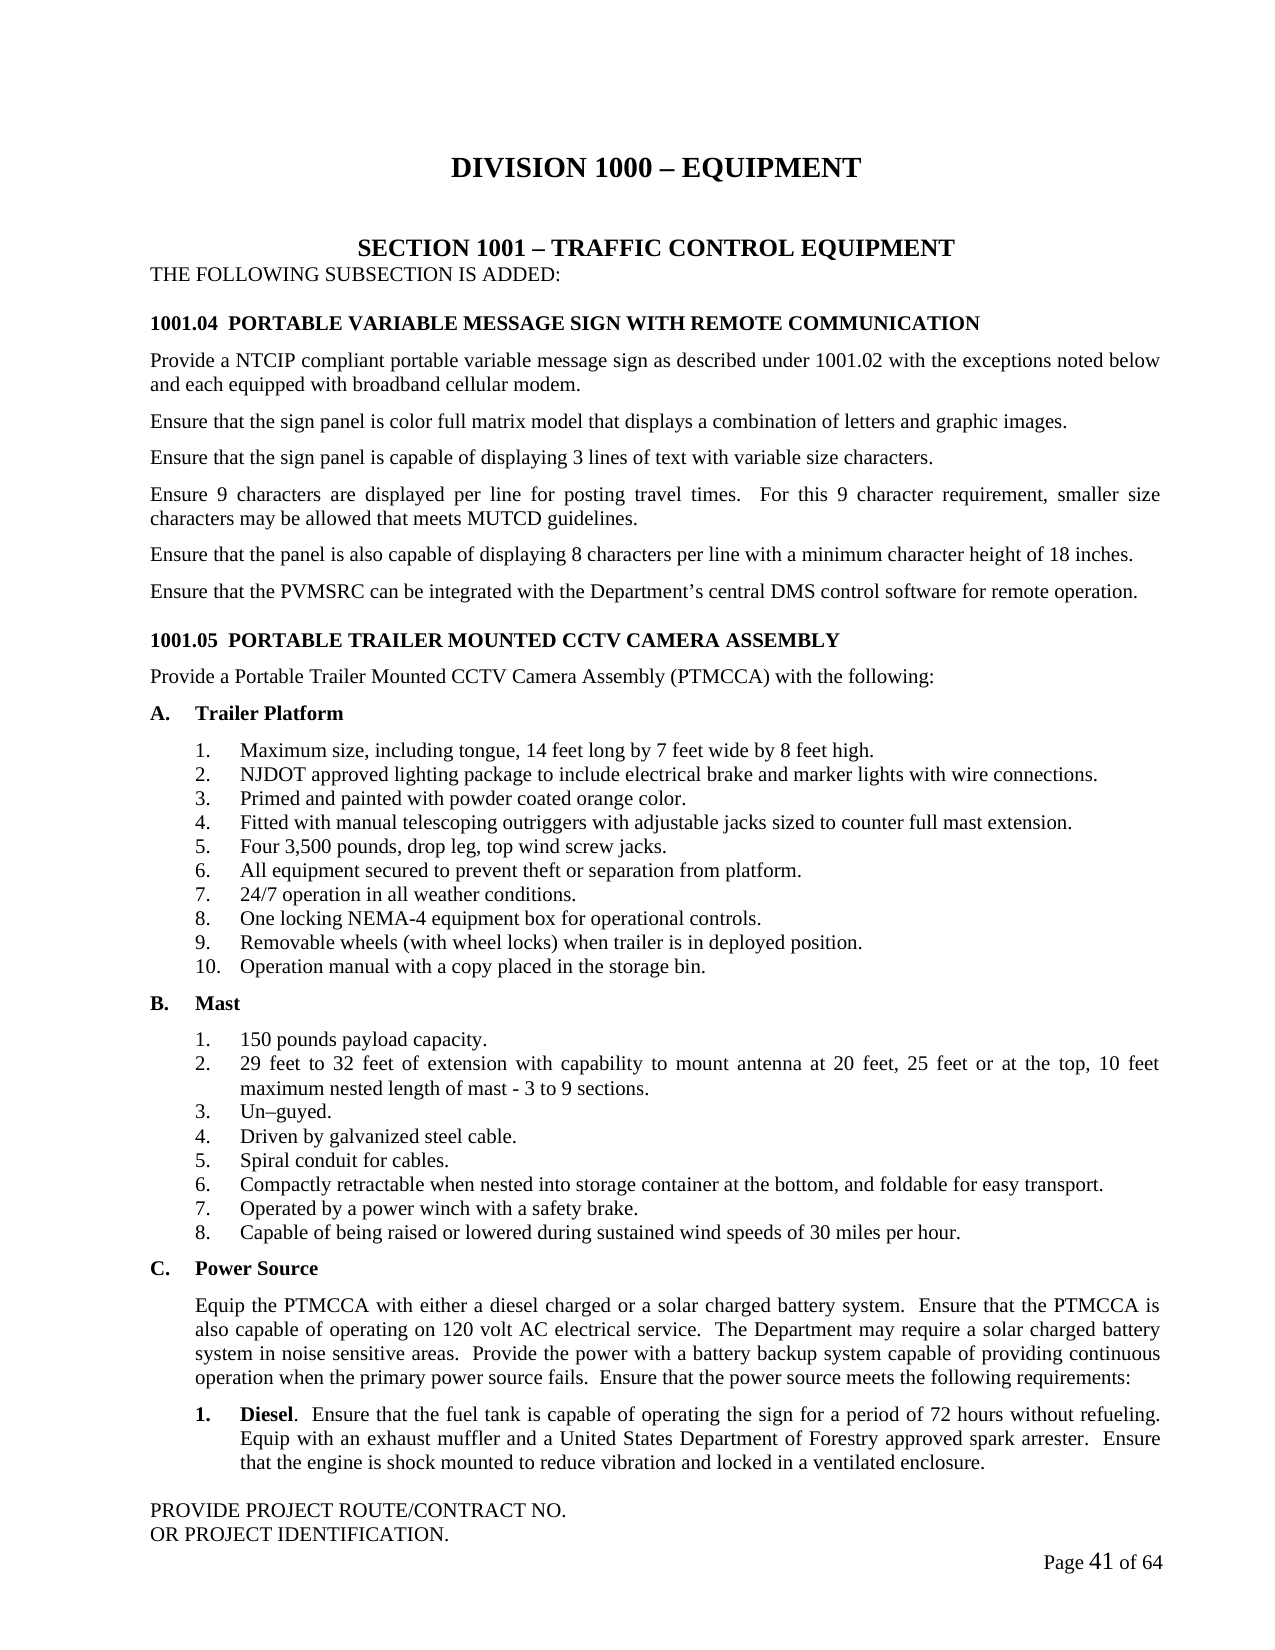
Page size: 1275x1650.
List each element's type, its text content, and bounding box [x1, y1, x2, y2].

text Provide a Portable Trailer Mounted CCTV Camera Assembly (PTMCCA) with the following: [150, 664, 1162, 688]
list 1. Maximum size, including tongue, 14 feet long by 7 feet wide by 8 feet high. [195, 738, 1162, 762]
list 7. Operated by a power winch with a safety brake. [195, 1196, 1162, 1220]
list 2. 29 feet to 32 feet of extension with capability to mount antenna at 20 feet, 25 feet or at the top, 10 feet maximum nested length of mast - 3 to 9 sections. [195, 1051, 1162, 1099]
text Section 1001 – Traffic Control Equipment [150, 233, 1162, 262]
text 1. Diesel. Ensure that the fuel tank is capable of operating the sign for a period of 72 hours without refueling. Equip with an exhaust muffler and a United States Department of Forestry approved spark arrester. Ensure that the engine is shock mounted to reduce vibration and locked in a ventilated enclosure. [195, 1402, 1162, 1474]
list 5. Four 3,500 pounds, drop leg, top wind screw jacks. [195, 834, 1162, 858]
list 4. Driven by galvanized steel cable. [195, 1123, 1162, 1148]
list 10. Operation manual with a copy placed in the storage bin. [195, 954, 1162, 978]
list 5. Spiral conduit for cables. [195, 1148, 1162, 1172]
text 1001.05 Portable Trailer Mounted CCTV Camera Assembly [150, 628, 1162, 652]
text Provide a NTCIP compliant portable variable message sign as described under 1001.02 with the exceptions noted below and each equipped with broadband cellular modem. [150, 348, 1162, 396]
list 1. 150 pounds payload capacity. [195, 1027, 1162, 1051]
text Division 1000 – Equipment [150, 150, 1162, 183]
text 1001.04 Portable Variable Message Sign with Remote Communication [150, 311, 1162, 335]
text Equip the PTMCCA with either a diesel charged or a solar charged battery system. Ensure that the PTMCCA is also capable of operating on 120 volt AC electrical service. The Department may require a solar charged battery system in noise sensitive areas. Provide the power with a battery backup system capable of providing continuous operation when the primary power source fails. Ensure that the power source meets the following requirements: [195, 1293, 1162, 1389]
list 9. Removable wheels (with wheel locks) when trailer is in deployed position. [195, 930, 1162, 954]
text B. Mast [150, 991, 1162, 1015]
list 6. Compactly retractable when nested into storage container at the bottom, and foldable for easy transport. [195, 1172, 1162, 1196]
list 8. One locking NEMA-4 equipment box for operational controls. [195, 906, 1162, 930]
list 4. Fitted with manual telescoping outriggers with adjustable jacks sized to counter full mast extension. [195, 810, 1162, 834]
list 7. 24/7 operation in all weather conditions. [195, 882, 1162, 906]
list 8. Capable of being raised or lowered during sustained wind speeds of 30 miles per hour. [195, 1220, 1162, 1244]
text Ensure 9 characters are displayed per line for posting travel times. For this 9 character requirement, smaller size characters may be allowed that meets MUTCD guidelines. [150, 482, 1162, 530]
list 6. All equipment secured to prevent theft or separation from platform. [195, 858, 1162, 882]
text The following subsection is added: [150, 262, 1162, 286]
list 3. Un–guyed. [195, 1099, 1162, 1123]
text C. Power Source [150, 1256, 1162, 1280]
list 2. NJDOT approved lighting package to include electrical brake and marker lights with wire connections. [195, 762, 1162, 786]
text A. Trailer Platform [150, 701, 1162, 725]
text Ensure that the sign panel is capable of displaying 3 lines of text with variable size characters. [150, 445, 1162, 469]
text Ensure that the sign panel is color full matrix model that displays a combination of letters and graphic images. [150, 408, 1162, 433]
text Ensure that the PVMSRC can be integrated with the Department’s central DMS control software for remote operation. [150, 579, 1162, 603]
text Ensure that the panel is also capable of displaying 8 characters per line with a minimum character height of 18 inches. [150, 542, 1162, 566]
list 3. Primed and painted with powder coated orange color. [195, 786, 1162, 810]
